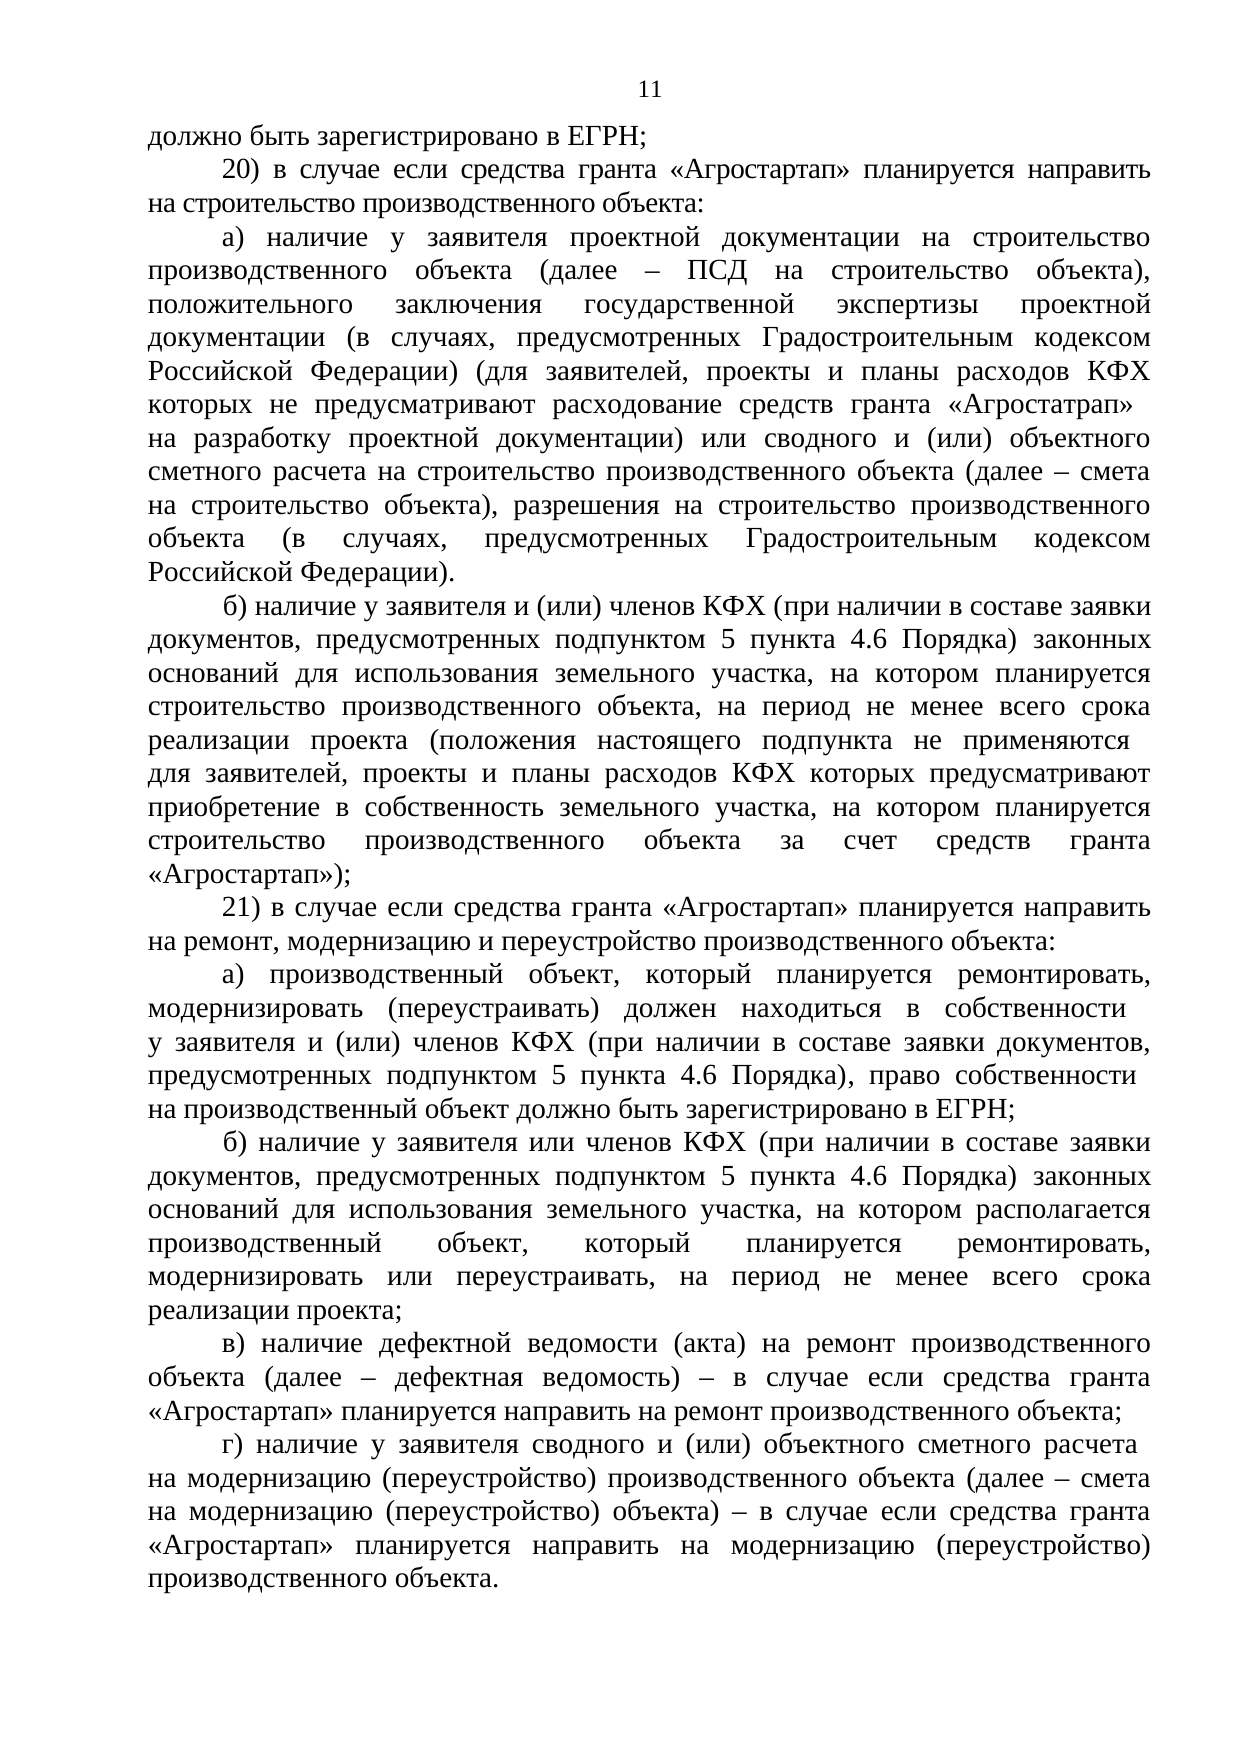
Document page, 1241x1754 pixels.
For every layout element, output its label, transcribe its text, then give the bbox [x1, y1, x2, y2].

text г) наличие у заявителя сводного и (или) объектного сметного расчета на модернизацию (переустройство) производственного объекта (далее – смета на модернизацию (переустройство) объекта) – в случае если средства гранта «Агростартап» планируется направить на модернизацию (переустройство) производственного объекта. [148, 1426, 1152, 1594]
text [148, 118, 1152, 152]
text б) наличие у заявителя или членов КФХ (при наличии в составе заявки документов, предусмотренных подпунктом 5 пункта 4.6 Порядка) законных оснований для использования земельного участка, на котором располагается производственный объект, который планируется ремонтировать, модернизировать или переустраивать, на период не менее всего срока реализации проекта; [148, 1124, 1152, 1326]
text 21) в случае если средства гранта «Агростартап» планируется направить на ремонт, модернизацию и переустройство производственного объекта: [148, 889, 1152, 957]
text 20) в случае если средства гранта «Агростартап» планируется направить на строительство производственного объекта: [148, 152, 1152, 219]
text а) производственный объект, который планируется ремонтировать, модернизировать (переустраивать) должен находиться в собственности у заявителя и (или) членов КФХ (при наличии в составе заявки документов, предусмотренных подпунктом 5 пункта 4.6 Порядка), право собственности на производственный объект должно быть зарегистрировано в ЕГРН; [148, 957, 1152, 1124]
text а) наличие у заявителя проектной документации на строительство производственного объекта (далее – ПСД на строительство объекта), положительного заключения государственной экспертизы проектной документации (в случаях, предусмотренных Градостроительным кодексом Российской Федерации) (для заявителей, проекты и планы расходов КФХ которых не предусматривают расходование средств гранта «Агростатрап» на разработку проектной документации) или сводного и (или) объектного сметного расчета на строительство производственного объекта (далее – смета на строительство объекта), разрешения на строительство производственного объекта (в случаях, предусмотренных Градостроительным кодексом Российской Федерации). [148, 219, 1152, 588]
text в) наличие дефектной ведомости (акта) на ремонт производственного объекта (далее – дефектная ведомость) – в случае если средства гранта «Агростартап» планируется направить на ремонт производственного объекта; [148, 1326, 1152, 1426]
text б) наличие у заявителя и (или) членов КФХ (при наличии в составе заявки документов, предусмотренных подпунктом 5 пункта 4.6 Порядка) законных оснований для использования земельного участка, на котором планируется строительство производственного объекта, на период не менее всего срока реализации проекта (положения настоящего подпункта не применяются для заявителей, проекты и планы расходов КФХ которых предусматривают приобретение в собственность земельного участка, на котором планируется строительство производственного объекта за счет средств гранта «Агростартап»); [148, 588, 1152, 889]
